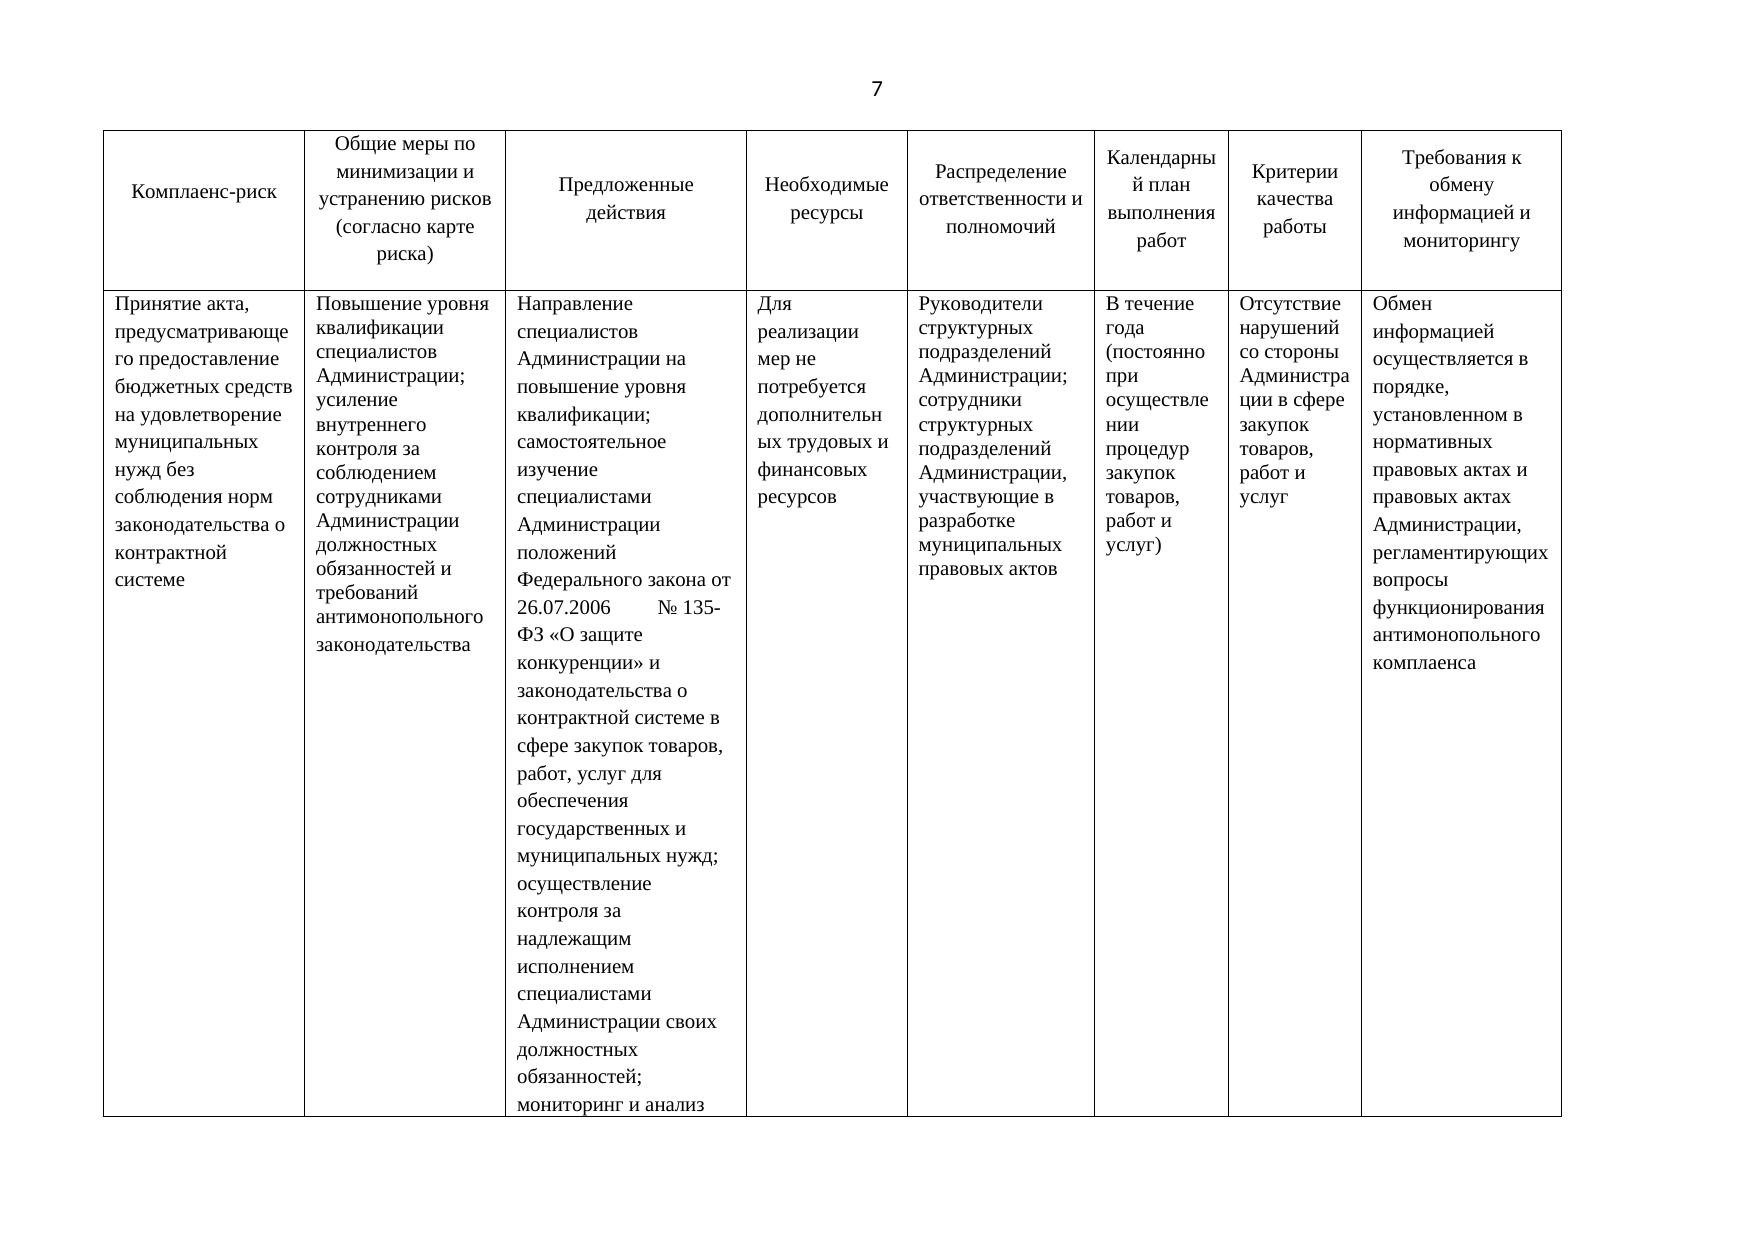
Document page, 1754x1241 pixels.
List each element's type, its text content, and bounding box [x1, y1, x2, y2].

table_cell Отсутствие нарушений со стороны Администрации в сфере закупок товаров, работ и услуг [1229, 291, 1361, 1116]
table_cell В течение года (постоянно при осуществлении процедур закупок товаров, работ и услуг) [1095, 291, 1228, 1116]
table_header Необходимые ресурсы [747, 131, 907, 290]
table_header Календарный план выполнения работ [1095, 131, 1228, 290]
table_header Требования к обмену информацией и мониторингу [1362, 131, 1561, 290]
table_header Предложенные действия [506, 131, 746, 290]
table_header Распределение ответственности и полномочий [908, 131, 1094, 290]
table_header Критерии качества работы [1229, 131, 1361, 290]
table_header Комплаенс-риск [104, 131, 304, 290]
table_cell Для реализации мер не потребуется дополнительных трудовых и финансовых ресурсов [747, 291, 907, 1116]
table_header Общие меры по минимизации и устранению рисков (согласно карте риска) [305, 131, 505, 290]
